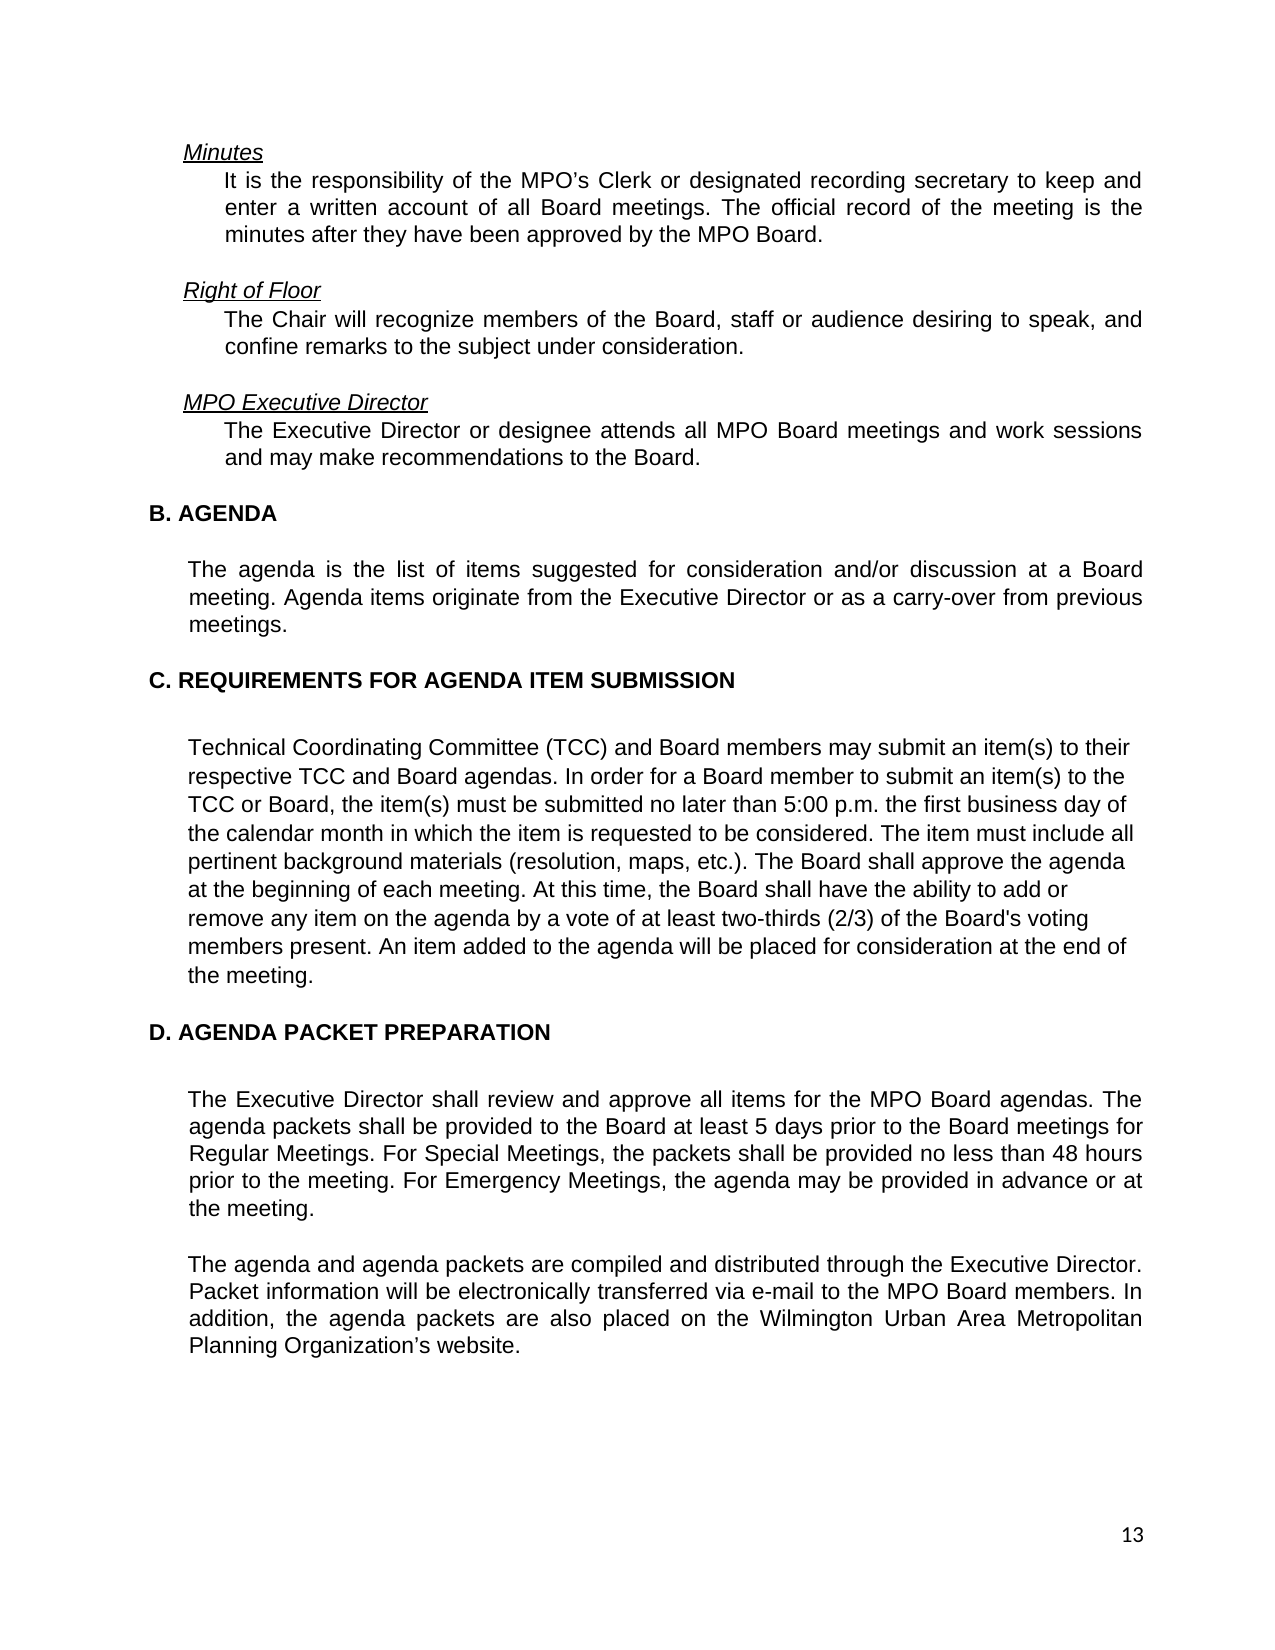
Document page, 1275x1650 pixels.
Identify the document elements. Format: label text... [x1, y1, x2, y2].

subtitle MPO Executive Director [183, 389, 1144, 415]
subtitle Minutes [183, 138, 1144, 165]
subtitle D. AGENDA PACKET PREPARATION [149, 1018, 1144, 1045]
text Technical Coordinating Committee (TCC) and Board members may submit an item(s) to their respective TCC and Board agendas. In order for a Board member to submit an item(s) to the TCC or Board, the item(s) must be submitted no later than 5:00 p.m. the first business day of the calendar month in which the item is requested to be considered. The item must include all pertinent background materials (resolution, maps, etc.). The Board shall approve the agenda at the beginning of each meeting. At this time, the Board shall have the ability to add or remove any item on the agenda by a vote of at least two-thirds (2/3) of the Board's voting members present. An item added to the agenda will be placed for consideration at the end of the meeting. [188, 734, 1144, 988]
subtitle Right of Floor [183, 277, 1144, 303]
text The agenda and agenda packets are compiled and distributed through the Executive Director. Packet information will be electronically transferred via e-mail to the MPO Board members. In addition, the agenda packets are also placed on the Wilmington Urban Area Metropolitan Planning Organization’s website. [187, 1251, 1144, 1358]
text It is the responsibility of the MPO’s Clerk or designated recording secretary to keep and enter a written account of all Board meetings. The official record of the meeting is the minutes after they have been approved by the MPO Board. [224, 167, 1144, 247]
subtitle B. AGENDA [149, 500, 1144, 527]
text The agenda is the list of items suggested for consideration and/or discussion at a Board meeting. Agenda items originate from the Executive Director or as a carry-over from previous meetings. [187, 556, 1144, 637]
text The Chair will recognize members of the Board, staff or audience desiring to speak, and confine remarks to the subject under consideration. [224, 306, 1144, 359]
text The Executive Director shall review and approve all items for the MPO Board agendas. The agenda packets shall be provided to the Board at least 5 days prior to the Board meetings for Regular Meetings. For Special Meetings, the packets shall be provided no less than 48 hours prior to the meeting. For Emergency Meetings, the agenda may be provided in advance or at the meeting. [187, 1086, 1144, 1221]
subtitle C. REQUIREMENTS FOR AGENDA ITEM SUBMISSION [149, 667, 1144, 693]
text The Executive Director or designee attends all MPO Board meetings and work sessions and may make recommendations to the Board. [224, 417, 1144, 471]
